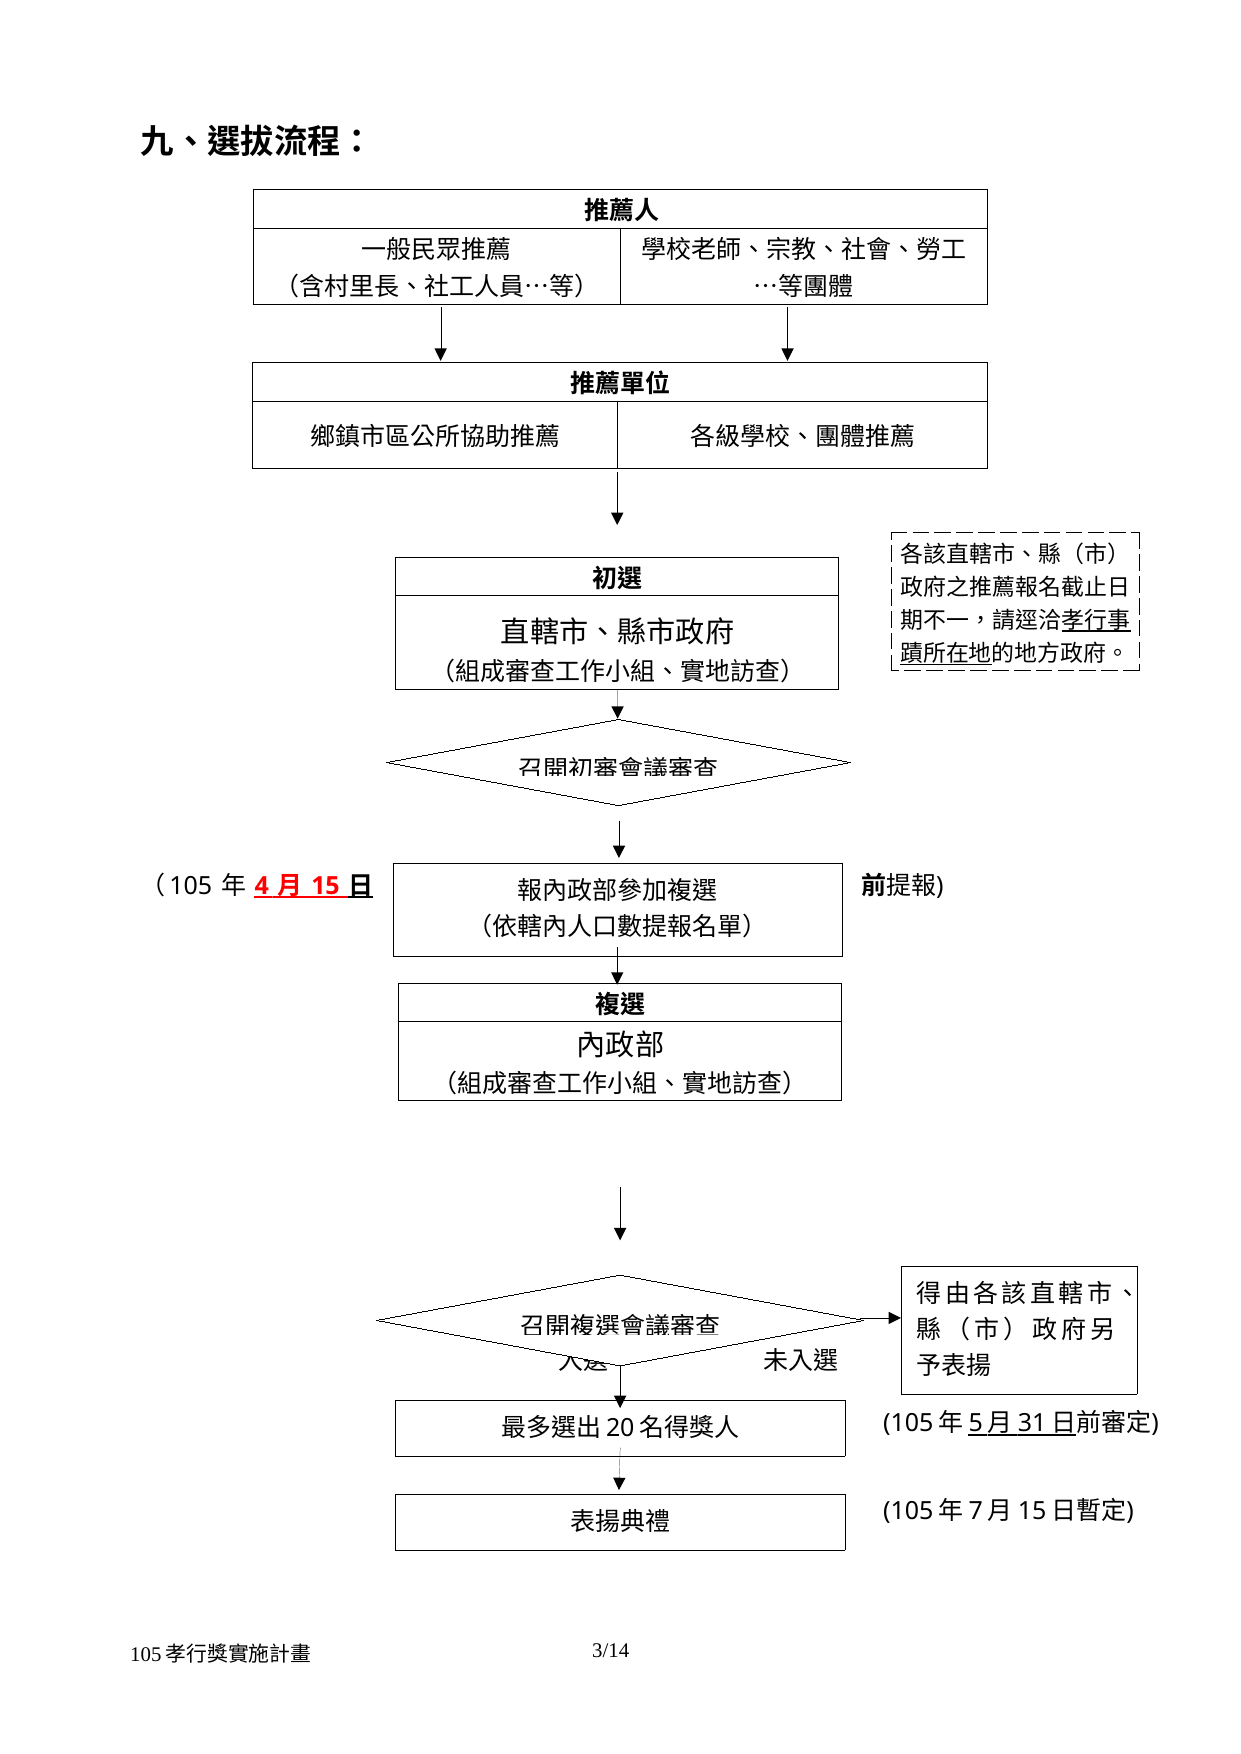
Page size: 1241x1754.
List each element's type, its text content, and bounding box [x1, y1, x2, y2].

table_cell 各級學校、團體推薦 [618, 402, 987, 468]
text （105年4月15日前提報) [843, 865, 1161, 902]
table_cell 內政部 （組成審查工作小組、實地訪查） [399, 1022, 841, 1100]
text (105年5月31日前審定) [883, 1402, 1193, 1440]
table_header 推薦人 [254, 190, 987, 227]
text （105年4月15日前提報) [141, 865, 392, 902]
table_cell 學校老師、宗教、社會、勞工…等團體 [621, 229, 987, 303]
text 入選 未入選 [558, 1355, 620, 1377]
table_header 初選 [396, 558, 838, 595]
table_header 複選 [399, 984, 841, 1021]
table_header 推薦單位 [253, 363, 987, 401]
table_cell 直轄市、縣市政府 （組成審查工作小組、實地訪查） [396, 596, 838, 689]
table_cell 鄉鎮市區公所協助推薦 [253, 402, 617, 468]
text 九、選拔流程： [141, 101, 1110, 176]
text 入選 未入選 [621, 1340, 901, 1377]
table_cell 一般民眾推薦 （含村里長、社工人員…等） [254, 229, 620, 303]
text (105年7月15日暫定) [883, 1490, 1193, 1527]
